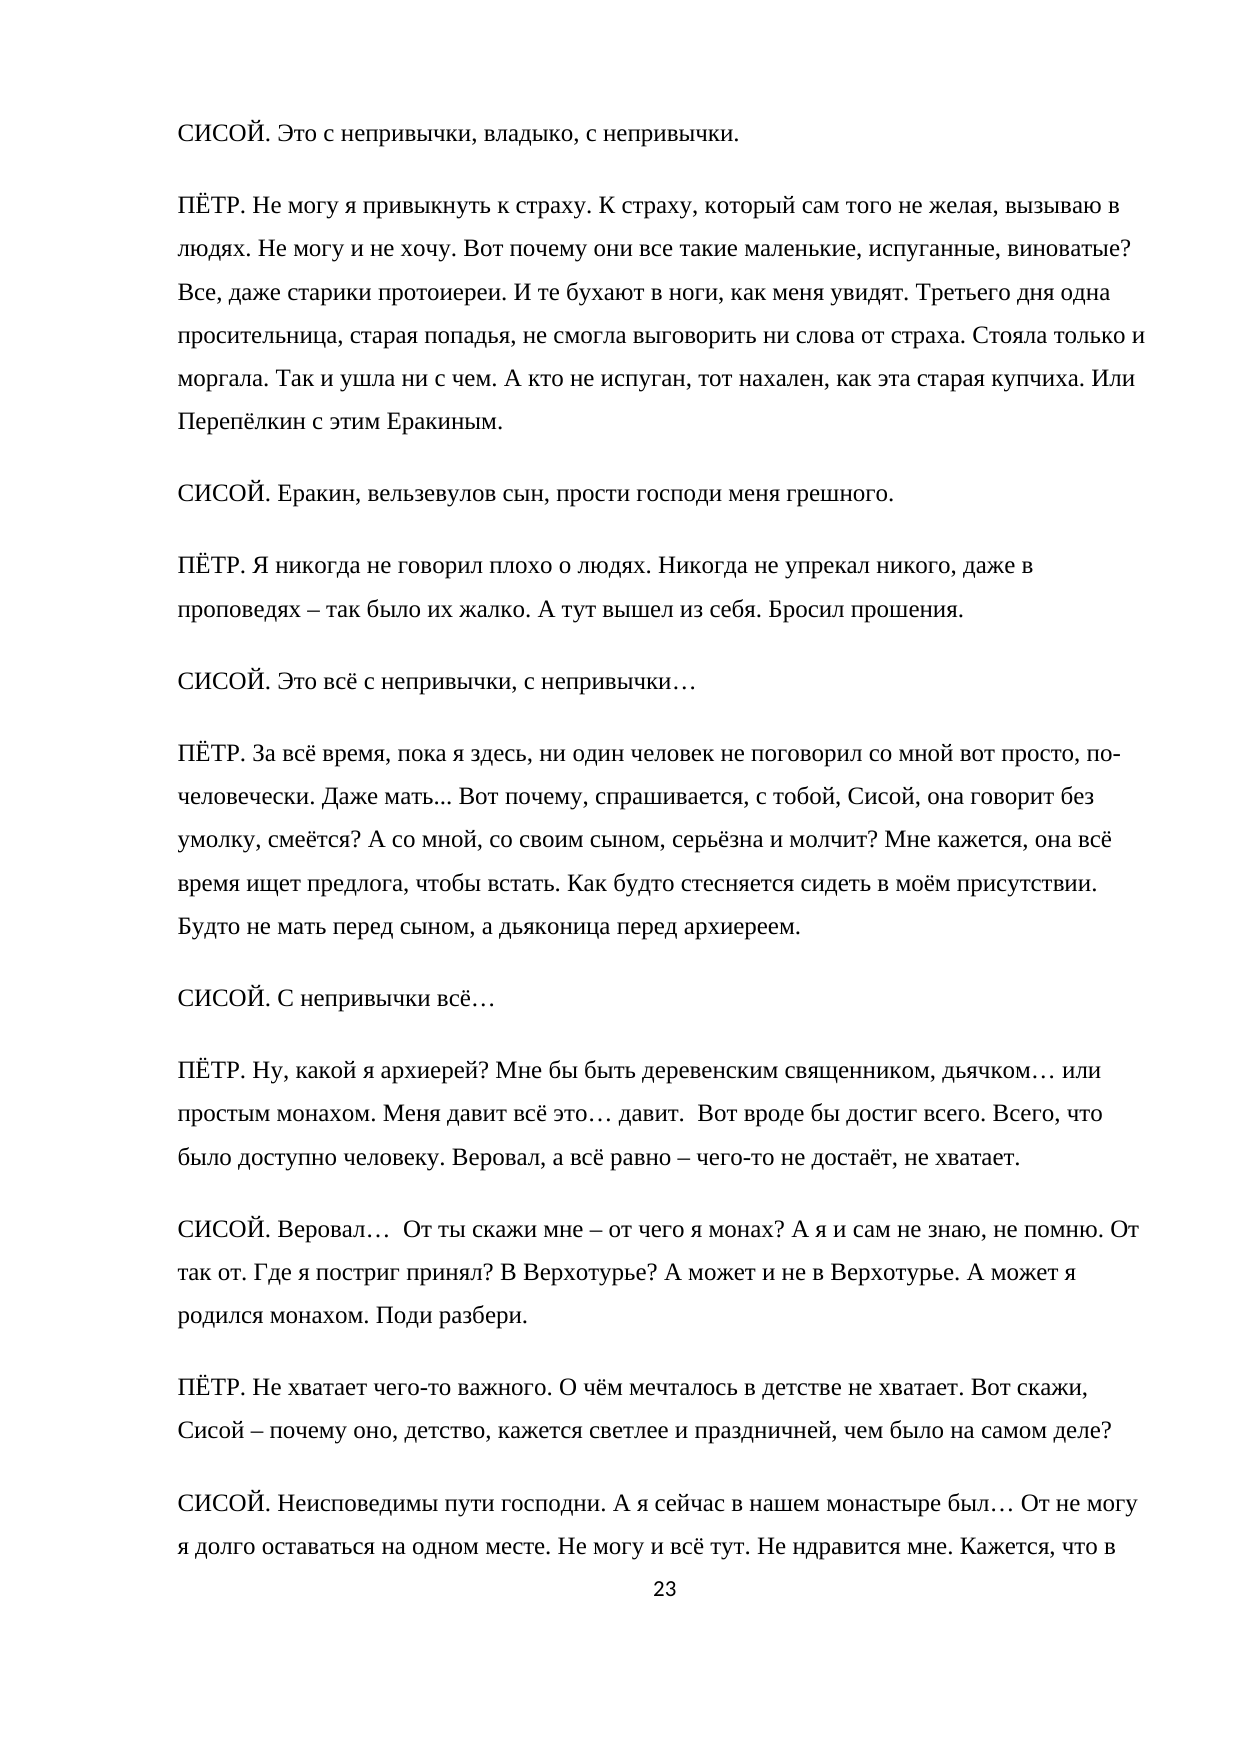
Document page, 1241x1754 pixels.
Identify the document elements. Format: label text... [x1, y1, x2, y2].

text ПЁТР. Не хватает чего-то важного. О чём мечталось в детстве не хватает. Вот скажи, Сисой – почему оно, детство, кажется светлее и праздничней, чем было на самом деле? [177, 1372, 1152, 1444]
text ПЁТР. Я никогда не говорил плохо о людях. Никогда не упрекал никого, даже в проповедях – так было их жалко. А тут вышел из себя. Бросил прошения. [177, 551, 1152, 622]
text СИСОЙ. Это с непривычки, владыко, с непривычки. [177, 118, 1152, 147]
text СИСОЙ. Это всё с непривычки, с непривычки… [177, 666, 1152, 695]
text ПЁТР. Ну, какой я архиерей? Мне бы быть деревенским священником, дьячком… или простым монахом. Меня давит всё это… давит. Вот вроде бы достиг всего. Всего, что было доступно человеку. Веровал, а всё равно – чего-то не достаёт, не хватает. [177, 1055, 1152, 1170]
text СИСОЙ. Веровал… От ты скажи мне – от чего я монах? А я и сам не знаю, не помню. От так от. Где я постриг принял? В Верхотурье? А может и не в Верхотурье. А может я родился монахом. Поди разбери. [177, 1214, 1152, 1329]
text ПЁТР. Не могу я привыкнуть к страху. К страху, который сам того не желая, вызываю в людях. Не могу и не хочу. Вот почему они все такие маленькие, испуганные, виноватые? Все, даже старики протоиереи. И те бухают в ноги, как меня увидят. Третьего дня одна просительница, старая попадья, не смогла выговорить ни слова от страха. Стояла только и моргала. Так и ушла ни с чем. А кто не испуган, тот нахален, как эта старая купчиха. Или Перепёлкин с этим Еракиным. [177, 190, 1152, 435]
text СИСОЙ. Еракин, вельзевулов сын, прости господи меня грешного. [177, 478, 1152, 507]
text СИСОЙ. С непривычки всё… [177, 983, 1152, 1012]
text ПЁТР. За всё время, пока я здесь, ни один человек не поговорил со мной вот просто, по-человечески. Даже мать... Вот почему, спрашивается, с тобой, Сисой, она говорит без умолку, смеётся? А со мной, со своим сыном, серьёзна и молчит? Мне кажется, она всё время ищет предлога, чтобы встать. Как будто стесняется сидеть в моём присутствии. Будто не мать перед сыном, а дьяконица перед архиереем. [177, 738, 1152, 939]
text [177, 1488, 1152, 1560]
